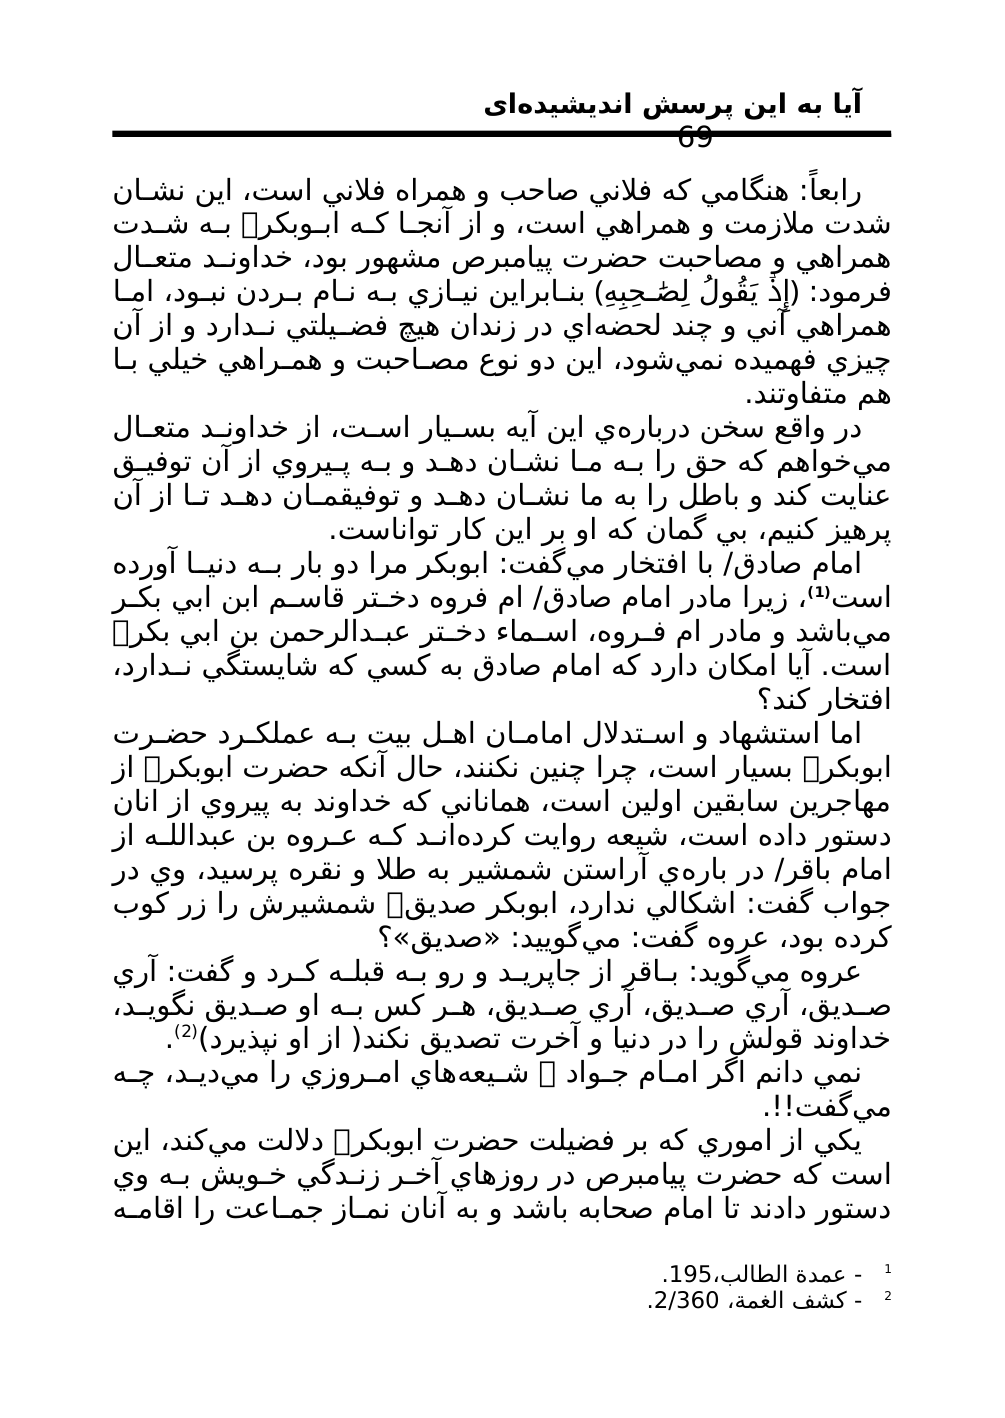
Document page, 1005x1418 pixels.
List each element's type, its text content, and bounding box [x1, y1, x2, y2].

text در واقع سخن درباره‌ي اين آيه بسيار است، از خداوند متعال مي‌خواهم كه حق را به ما نشان دهد و به پيروي از آن توفيق عنايت كند و باطل را به ما نشان دهد و توفيقمان دهد تا از آن پرهيز كنيم، بي گمان كه او بر اين كار تواناست. [112, 411, 892, 546]
text عروه مي‌گويد: باقر از جاپريد و رو به قبله كرد و گفت: آري صديق، آري صديق، آري صديق، هر كس به او صديق نگويد، خداوند قولش را در دنيا و آخرت تصديق نكند( از او نپذيرد)(). [112, 954, 892, 1056]
text رابعاً: هنگامي كه فلاني صاحب و همراه فلاني است، اين نشان شدت ملازمت و همراهي است، و از آنجا كه ابوبكر به شدت همراهي و مصاحبت حضرت پيامبرص مشهور بود، خداوند متعال فرمود: ﴿إِذۡ يَقُولُ لِصَٰحِبِهِ﴾ بنابراين نيازي به نام بردن نبود، اما همراهي آني و چند لحضه‌اي در زندان هيچ فضيلتي ندارد و از آن چيزي فهميده نمي‌شود، اين دو نوع مصاحبت و همراهي خيلي با هم متفاوتند. [112, 173, 892, 411]
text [112, 1124, 892, 1226]
text امام صادق/ با افتخار مي‌گفت: ابوبكر مرا دو بار به دنيا آورده است()، زيرا مادر امام صادق/ ام فروه دختر قاسم ابن ابي بكر مي‌باشد و مادر ام فروه، اسماء دختر عبدالرحمن بن ابي بكر است. آيا امكان دارد كه امام صادق به كسي كه شايستگي ندارد، افتخار كند؟ [112, 546, 892, 716]
text اما استشهاد و استدلال امامان اهل بيت به عملكرد حضرت ابوبكر بسيار است، چرا چنين نكنند، حال آنكه حضرت ابوبكر از مهاجرين سابقين اولين است، هماناني كه خداوند به پيروي از انان دستور داده است، شيعه روايت كرده‌اند كه عروه بن عبدالله از امام باقر/ در باره‌ي آراستن شمشير به طلا و نقره پرسيد، وي در جواب گفت: اشكالي ندارد، ابوبكر صديق شمشيرش را زر كوب كرده بود، عروه گفت: مي‌گوييد: «صديق»؟ [112, 716, 892, 954]
text نمي دانم اگر امام جواد شيعه‌هاي امروزي را مي‌ديد، چه مي‌گفت!!. [112, 1056, 892, 1124]
